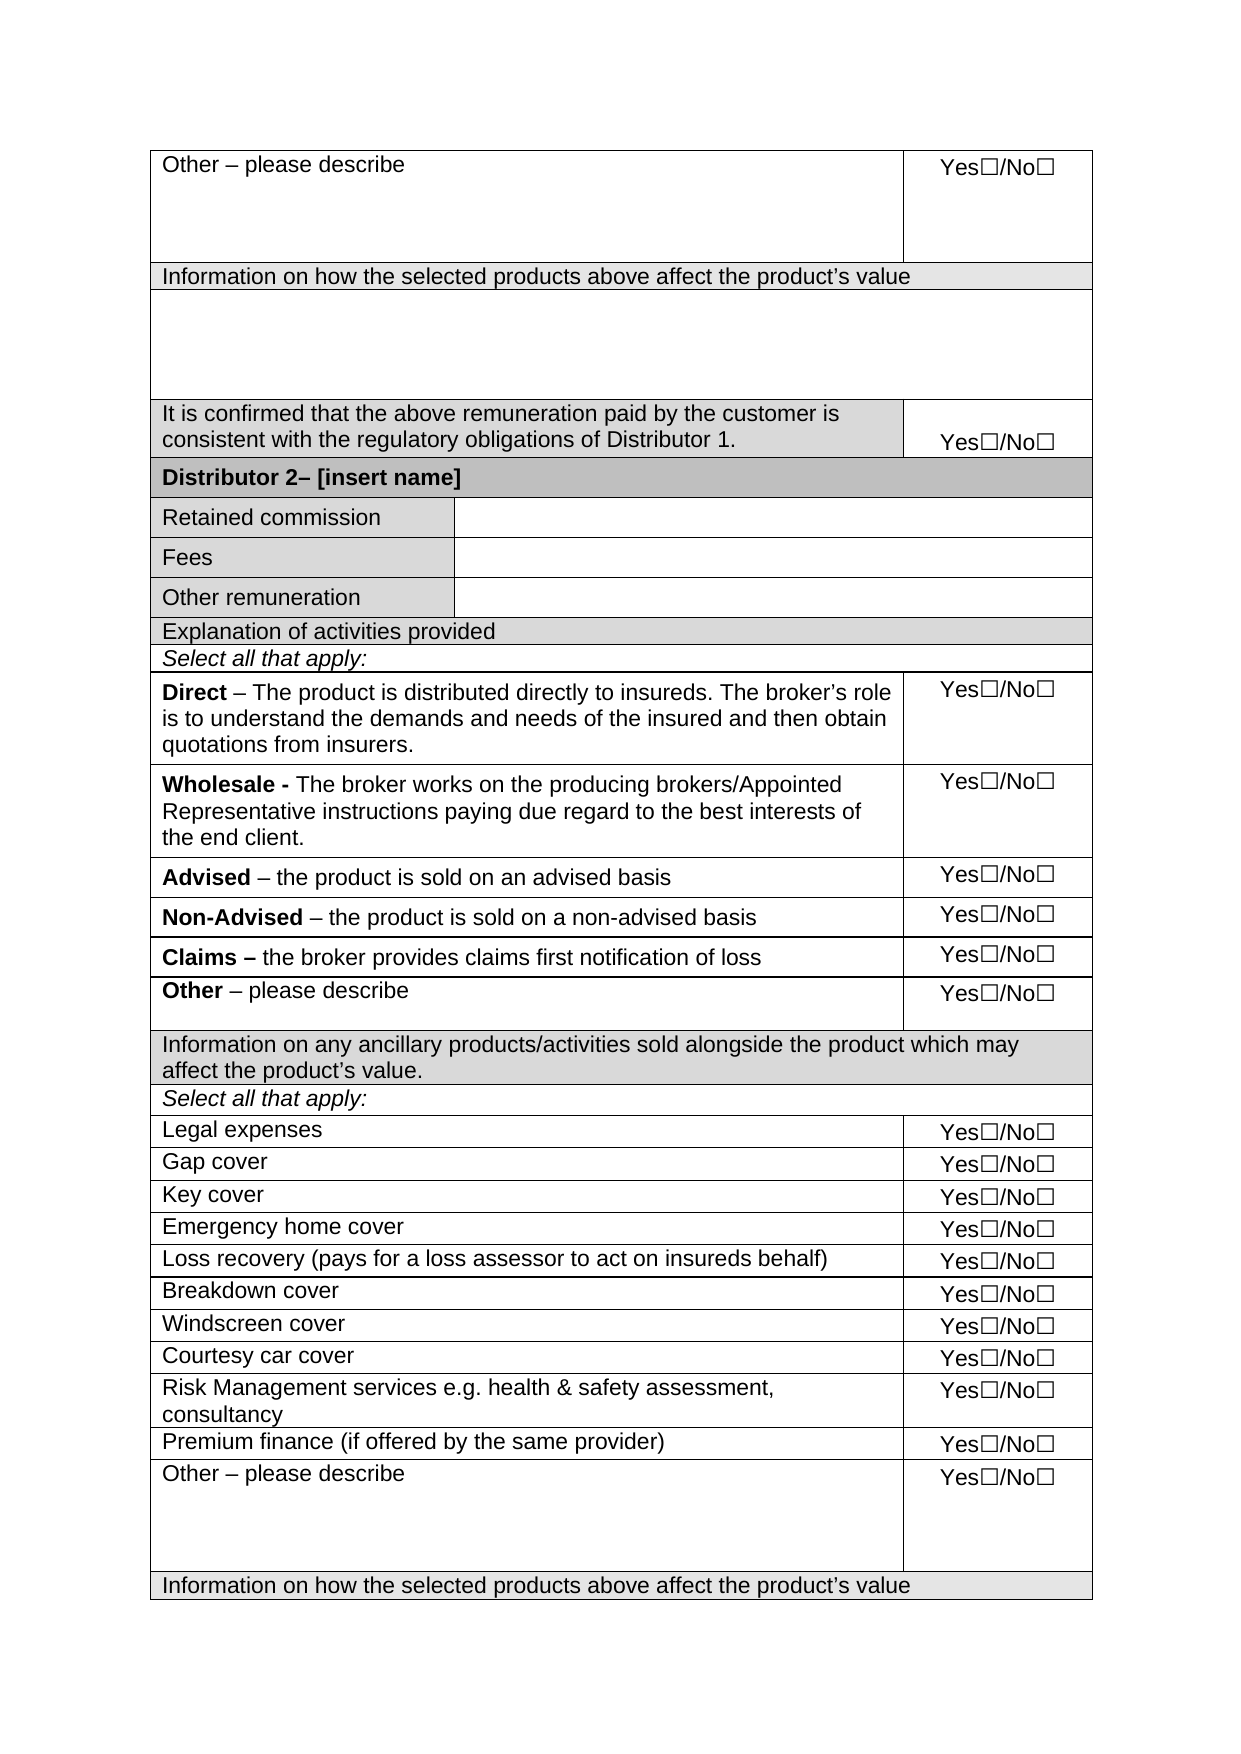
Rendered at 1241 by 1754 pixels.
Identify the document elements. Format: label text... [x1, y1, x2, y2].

table_cell Retained commission [151, 498, 454, 537]
table_cell Emergency home cover [151, 1213, 903, 1244]
table_cell Other – please describe [151, 1460, 903, 1571]
table_cell [455, 498, 1092, 537]
table_cell Yes/No [904, 1213, 1092, 1244]
table_cell Courtesy car cover [151, 1342, 903, 1373]
table_cell Yes/No [904, 1181, 1092, 1212]
table_cell Yes/No [904, 1374, 1092, 1427]
table_cell Yes/No [904, 1245, 1092, 1276]
table_cell Advised – the product is sold on an advised basis [151, 858, 903, 897]
table_cell Information on how the selected products above affect the product’s value [151, 263, 1092, 289]
table_cell Wholesale - The broker works on the producing brokers/Appointed Representative instructions paying due regard to the best interests of the end client. [151, 765, 903, 857]
table_cell Yes/No [904, 1342, 1092, 1373]
table_cell Yes/No [904, 898, 1092, 936]
table_cell Yes/No [904, 858, 1092, 897]
table_cell [455, 578, 1092, 617]
table_cell Other remuneration [151, 578, 454, 617]
table_cell Breakdown cover [151, 1278, 903, 1309]
table_cell Risk Management services e.g. health & safety assessment, consultancy [151, 1374, 903, 1427]
table_cell [455, 538, 1092, 577]
table_cell Explanation of activities provided [151, 618, 1092, 644]
table_cell Loss recovery (pays for a loss assessor to act on insureds behalf) [151, 1245, 903, 1276]
table_cell Yes/No [904, 1310, 1092, 1341]
table_cell Direct – The product is distributed directly to insureds. The broker’s role is to understand the demands and needs of the insured and then obtain quotations from insurers. [151, 673, 903, 764]
table_cell Other – please describe [151, 151, 903, 262]
table_cell Fees [151, 538, 454, 577]
table_cell [151, 290, 1092, 398]
table_cell Yes/No [904, 1116, 1092, 1147]
table_cell Yes/No [904, 151, 1092, 262]
table_cell Other – please describe [151, 978, 903, 1030]
table_cell Yes/No [904, 1148, 1092, 1179]
table_cell Non-Advised – the product is sold on a non-advised basis [151, 898, 903, 936]
table_cell Gap cover [151, 1148, 903, 1179]
table_cell Yes/No [904, 673, 1092, 764]
table_cell Information on how the selected products above affect the product’s value [151, 1572, 1092, 1599]
table_cell Select all that apply: [151, 1085, 1092, 1115]
table_cell Yes/No [904, 1428, 1092, 1459]
table_cell Premium finance (if offered by the same provider) [151, 1428, 903, 1459]
table_cell Key cover [151, 1181, 903, 1212]
table_cell It is confirmed that the above remuneration paid by the customer is consistent with the regulatory obligations of Distributor 1. [151, 400, 903, 457]
table_cell Windscreen cover [151, 1310, 903, 1341]
table_cell Distributor 2– [insert name] [151, 458, 1092, 497]
table_cell Yes/No [904, 1460, 1092, 1571]
table_cell Select all that apply: [151, 645, 1092, 671]
table_cell Legal expenses [151, 1116, 903, 1147]
table_cell Yes/No [904, 978, 1092, 1030]
table_cell Yes/No [904, 400, 1092, 457]
table_cell Claims – the broker provides claims first notification of loss [151, 938, 903, 976]
table_cell Yes/No [904, 765, 1092, 857]
table_cell Information on any ancillary products/activities sold alongside the product which may affect the product’s value. [151, 1031, 1092, 1084]
table_cell Yes/No [904, 938, 1092, 976]
table_cell Yes/No [904, 1278, 1092, 1309]
